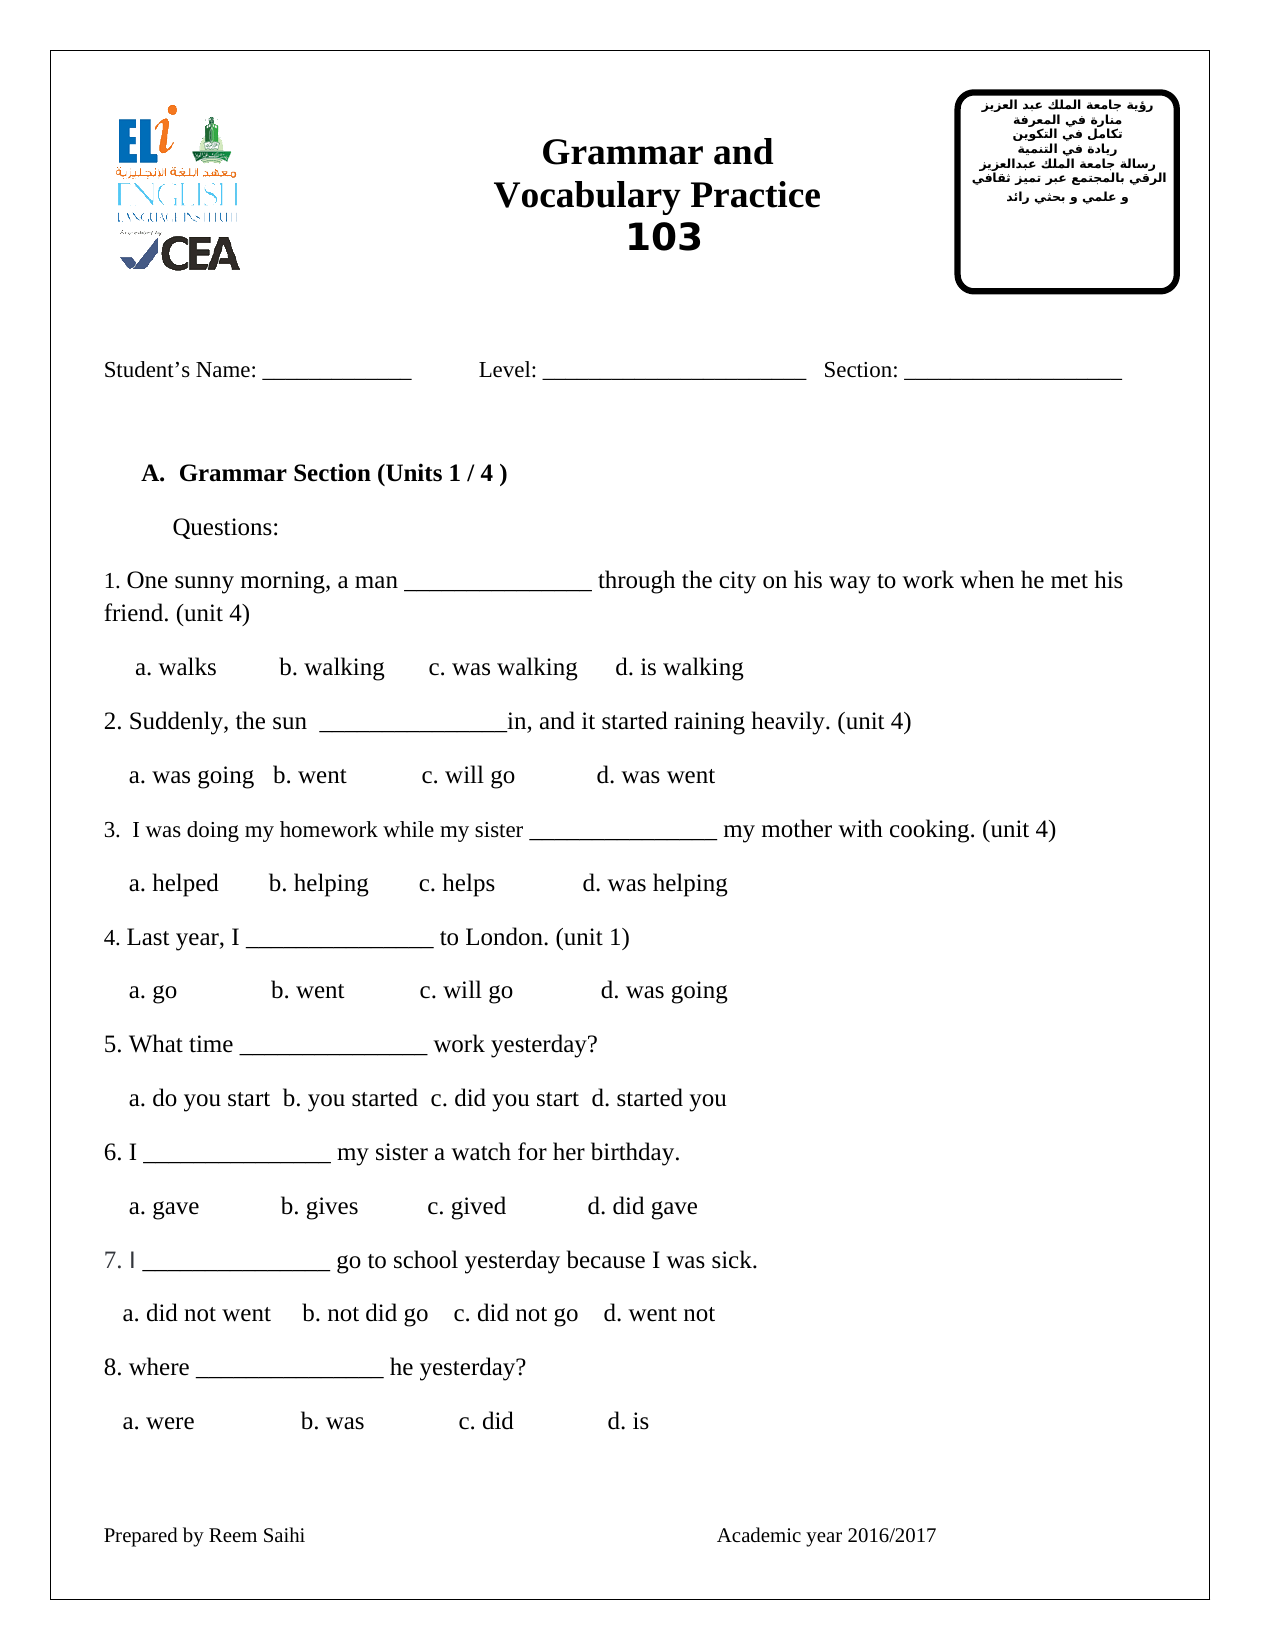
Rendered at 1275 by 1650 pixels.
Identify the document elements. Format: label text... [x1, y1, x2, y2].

text a. was going b. went c. will go d. was went [103, 760, 1125, 789]
text a. gave b. gives c. gived d. did gave [103, 1191, 1125, 1219]
text 5. What time _______________ work yesterday? [103, 1029, 1125, 1058]
text 6. I _______________ my sister a watch for her birthday. [103, 1137, 1125, 1166]
text Questions: [103, 512, 1125, 540]
text a. walks b. walking c. was walking d. is walking [103, 652, 1125, 681]
text a. do you start b. you started c. did you start d. started you [103, 1083, 1125, 1112]
text Student’s Name: _____________ Level: _______________________ Section: ___________________ [103, 356, 1125, 382]
text 7. I _______________ go to school yesterday because I was sick. [122, 1245, 1125, 1273]
text a. helped b. helping c. helps d. was helping [103, 868, 1125, 896]
text a. go b. went c. will go d. was going [103, 975, 1125, 1004]
text 3. I was doing my homework while my sister _______________ my mother with cooking. (unit 4) [103, 814, 1125, 843]
text a. did not went b. not did go c. did not go d. went not [103, 1298, 1125, 1327]
picture [103, 103, 255, 274]
text 4. Last year, I _______________ to London. (unit 1) [103, 922, 1125, 950]
text a. were b. was c. did d. is [103, 1406, 1125, 1435]
text 1. One sunny morning, a man _______________ through the city on his way to work when he met his friend. (unit 4) [103, 565, 1125, 627]
text 2. Suddenly, the sun _______________in, and it started raining heavily. (unit 4) [103, 706, 1125, 735]
list Grammar Section (Units 1 / 4 ) [141, 458, 1125, 486]
text 8. where _______________ he yesterday? [103, 1352, 1125, 1381]
